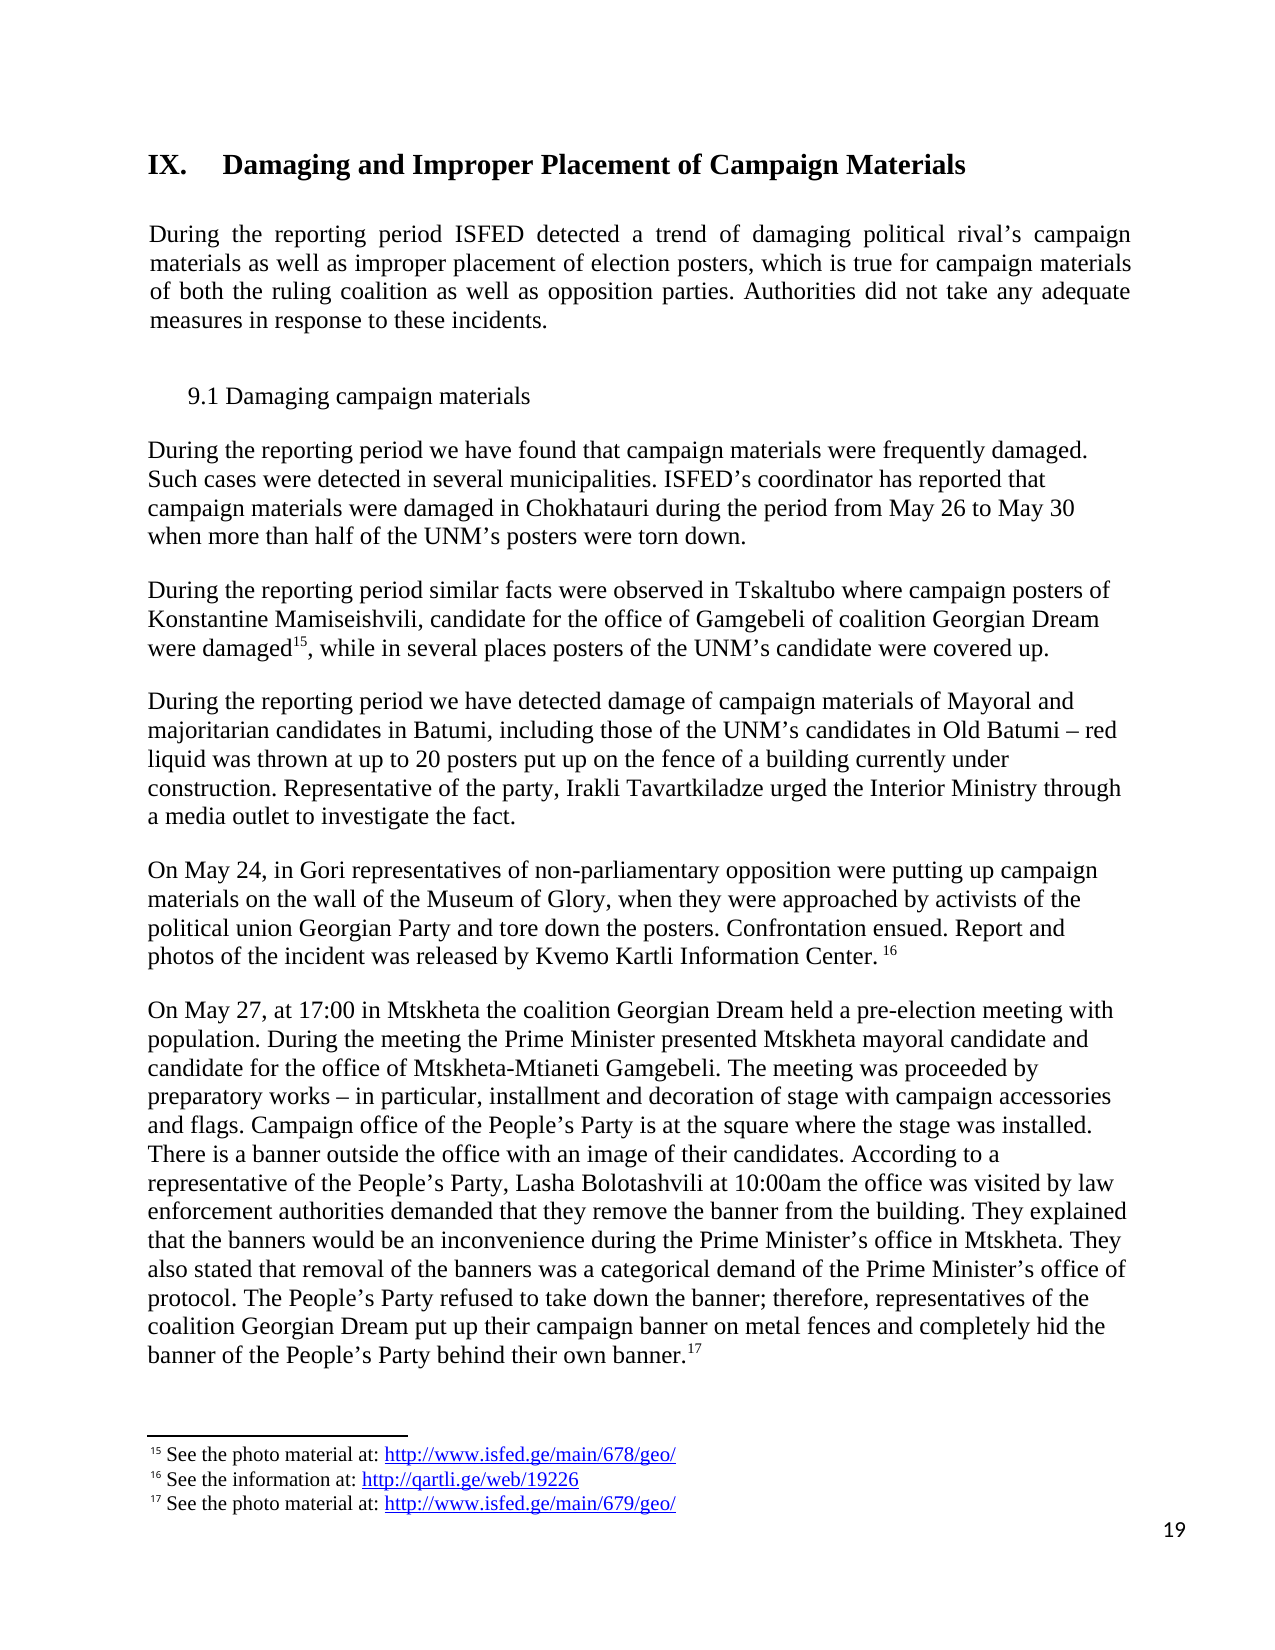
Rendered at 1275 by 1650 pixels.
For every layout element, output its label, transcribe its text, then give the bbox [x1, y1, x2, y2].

text During the reporting period similar facts were observed in Tskaltubo where campaign posters of Konstantine Mamiseishvili, candidate for the office of Gamgebeli of coalition Georgian Dream were damaged, while in several places posters of the UNM’s candidate were covered up. [147, 575, 1132, 661]
text During the reporting period ISFED detected a trend of damaging political rival’s campaign materials as well as improper placement of election posters, which is true for campaign materials of both the ruling coalition as well as opposition parties. Authorities did not take any adequate measures in response to these incidents. [148, 219, 1133, 334]
text IX. Damaging and Improper Placement of Campaign Materials [147, 147, 1127, 181]
text 9.1 Damaging campaign materials [188, 381, 1133, 410]
text On May 24, in Gori representatives of non-parliamentary opposition were putting up campaign materials on the wall of the Museum of Glory, when they were approached by activists of the political union Georgian Party and tore down the posters. Confrontation ensued. Report and photos of the incident was released by Kvemo Kartli Information Center. [147, 855, 1132, 970]
text During the reporting period we have found that campaign materials were frequently damaged. Such cases were detected in several municipalities. ISFED’s coordinator has reported that campaign materials were damaged in Chokhatauri during the period from May 26 to May 30 when more than half of the UNM’s posters were torn down. [147, 435, 1132, 550]
text During the reporting period we have detected damage of campaign materials of Mayoral and majoritarian candidates in Batumi, including those of the UNM’s candidates in Old Batumi – red liquid was thrown at up to 20 posters put up on the fence of a building currently under construction. Representative of the party, Irakli Tavartkiladze urged the Interior Ministry through a media outlet to investigate the fact. [147, 686, 1132, 830]
text On May 27, at 17:00 in Mtskheta the coalition Georgian Dream held a pre-election meeting with population. During the meeting the Prime Minister presented Mtskheta mayoral candidate and candidate for the office of Mtskheta-Mtianeti Gamgebeli. The meeting was proceeded by preparatory works – in particular, installment and decoration of stage with campaign accessories and flags. Campaign office of the People’s Party is at the square where the stage was installed. There is a banner outside the office with an image of their candidates. According to a representative of the People’s Party, Lasha Bolotashvili at 10:00am the office was visited by law enforcement authorities demanded that they remove the banner from the building. They explained that the banners would be an inconvenience during the Prime Minister’s office in Mtskheta. They also stated that removal of the banners was a categorical demand of the Prime Minister’s office of protocol. The People’s Party refused to take down the banner; therefore, representatives of the coalition Georgian Dream put up their campaign banner on metal fences and completely hid the banner of the People’s Party behind their own banner. [147, 995, 1132, 1369]
